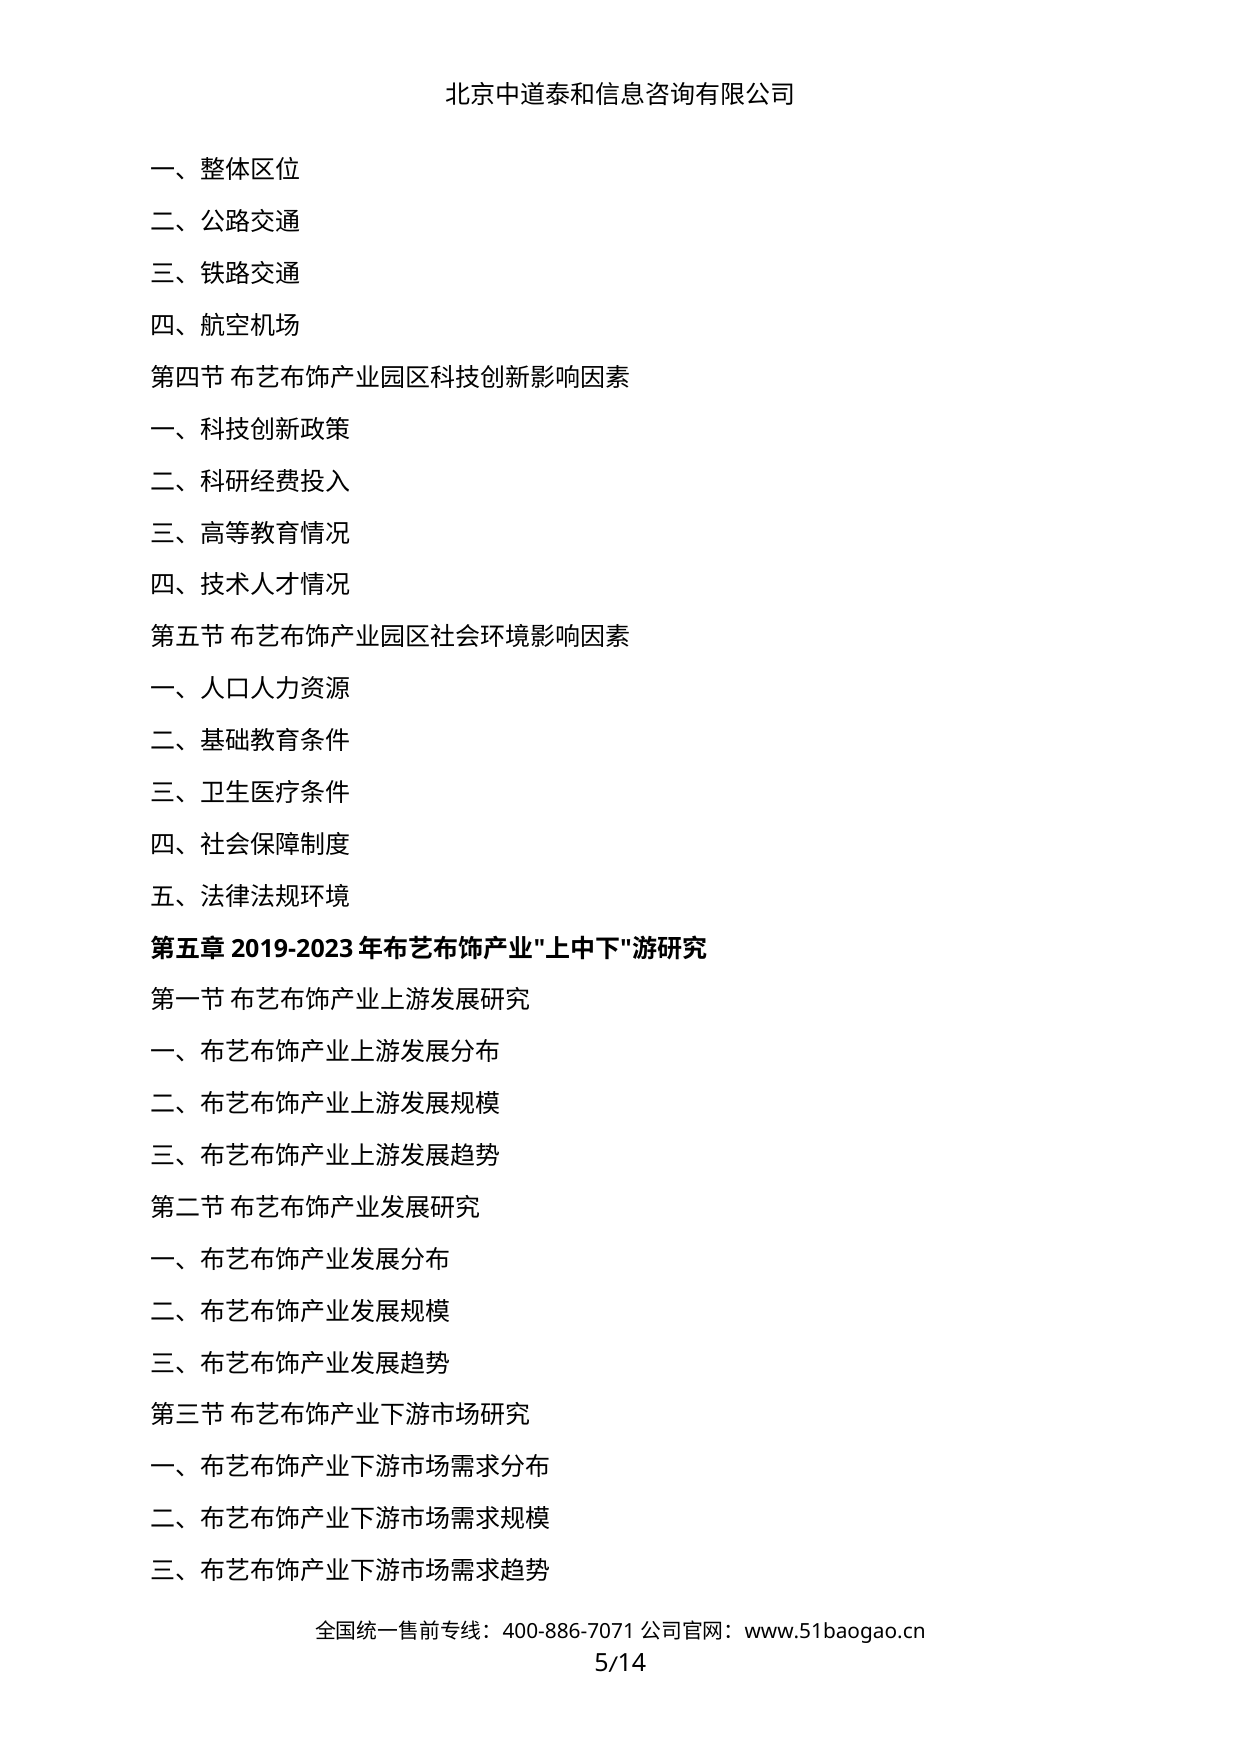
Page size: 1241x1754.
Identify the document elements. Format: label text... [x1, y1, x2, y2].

text 一、人口人力资源 [150, 669, 1090, 705]
text 四、航空机场 [150, 306, 1090, 342]
text 一、科技创新政策 [150, 409, 1090, 446]
text 五、法律法规环境 [150, 876, 1090, 912]
text 一、布艺布饰产业下游市场需求分布 [150, 1447, 1090, 1483]
text 四、社会保障制度 [150, 824, 1090, 861]
text 一、整体区位 [150, 150, 1090, 186]
text 二、布艺布饰产业下游市场需求规模 [150, 1499, 1090, 1535]
text 一、布艺布饰产业发展分布 [150, 1239, 1090, 1276]
text 第五章 2019-2023年布艺布饰产业"上中下"游研究 [150, 928, 1090, 964]
text 三、铁路交通 [150, 254, 1090, 290]
text 第五节 布艺布饰产业园区社会环境影响因素 [150, 617, 1090, 653]
text 三、布艺布饰产业上游发展趋势 [150, 1136, 1090, 1172]
text 二、布艺布饰产业发展规模 [150, 1291, 1090, 1327]
text 四、技术人才情况 [150, 565, 1090, 601]
text 第一节 布艺布饰产业上游发展研究 [150, 980, 1090, 1016]
text 第二节 布艺布饰产业发展研究 [150, 1187, 1090, 1224]
text 一、布艺布饰产业上游发展分布 [150, 1032, 1090, 1068]
text 二、科研经费投入 [150, 461, 1090, 497]
text 第三节 布艺布饰产业下游市场研究 [150, 1395, 1090, 1431]
text 三、卫生医疗条件 [150, 772, 1090, 809]
text 二、公路交通 [150, 202, 1090, 238]
text 三、布艺布饰产业下游市场需求趋势 [150, 1551, 1090, 1587]
text 三、布艺布饰产业发展趋势 [150, 1343, 1090, 1379]
text 三、高等教育情况 [150, 513, 1090, 549]
text 第四节 布艺布饰产业园区科技创新影响因素 [150, 357, 1090, 394]
text 二、基础教育条件 [150, 721, 1090, 757]
text 二、布艺布饰产业上游发展规模 [150, 1084, 1090, 1120]
